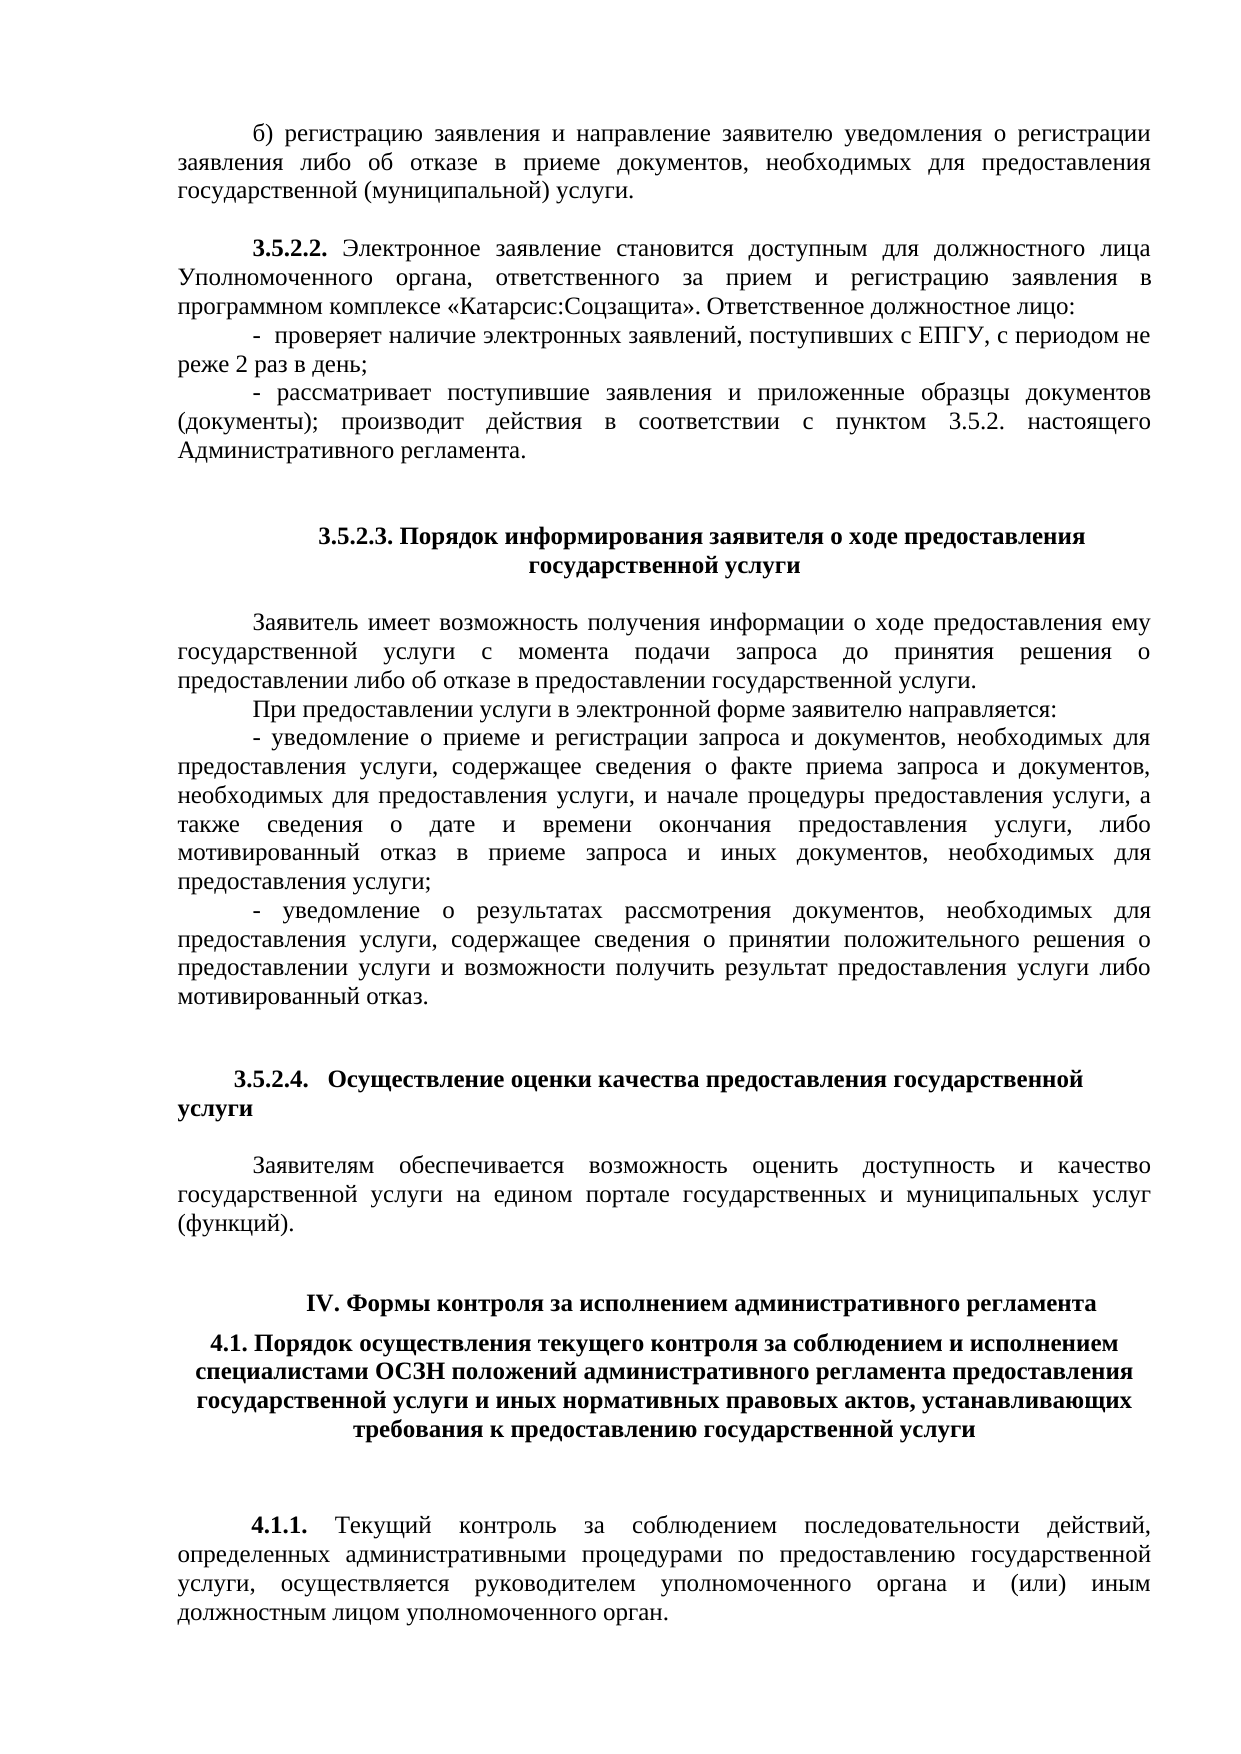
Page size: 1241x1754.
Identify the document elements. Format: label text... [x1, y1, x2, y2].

text 3.5.2.3. Порядок информирования заявителя о ходе предоставления государственной услуги [177, 521, 1152, 579]
text Заявителям обеспечивается возможность оценить доступность и качество государственной услуги на едином портале государственных и муниципальных услуг (функций). [177, 1150, 1152, 1236]
text Заявитель имеет возможность получения информации о ходе предоставления ему государственной услуги с момента подачи запроса до принятия решения о предоставлении либо об отказе в предоставлении государственной услуги. [177, 607, 1152, 694]
text - уведомление о приеме и регистрации запроса и документов, необходимых для предоставления услуги, содержащее сведения о факте приема запроса и документов, необходимых для предоставления услуги, и начале процедуры предоставления услуги, а также сведения о дате и времени окончания предоставления услуги, либо мотивированный отказ в приеме запроса и иных документов, необходимых для предоставления услуги; [177, 722, 1152, 895]
text 3.5.2.2. Электронное заявление становится доступным для должностного лица Уполномоченного органа, ответственного за прием и регистрацию заявления в программном комплексе «Катарсис:Соцзащита». Ответственное должностное лицо: [177, 233, 1152, 320]
text 4.1.1. Текущий контроль за соблюдением последовательности действий, определенных административными процедурами по предоставлению государственной услуги, осуществляется руководителем уполномоченного органа и (или) иным должностным лицом уполномоченного орган. [177, 1511, 1152, 1626]
text При предоставлении услуги в электронной форме заявителю направляется: [177, 694, 1152, 722]
text 3.5.2.4. Осуществление оценки качества предоставления государственной услуги [177, 1064, 1152, 1121]
text - рассматривает поступившие заявления и приложенные образцы документов (документы); производит действия в соответствии с пунктом 3.5.2. настоящего Административного регламента. [177, 377, 1152, 464]
text IV. Формы контроля за исполнением административного регламента [177, 1288, 1152, 1316]
text - уведомление о результатах рассмотрения документов, необходимых для предоставления услуги, содержащее сведения о принятии положительного решения о предоставлении услуги и возможности получить результат предоставления услуги либо мотивированный отказ. [177, 895, 1152, 1010]
text б) регистрацию заявления и направление заявителю уведомления о регистрации заявления либо об отказе в приеме документов, необходимых для предоставления государственной (муниципальной) услуги. [177, 118, 1152, 204]
text 4.1. Порядок осуществления текущего контроля за соблюдением и исполнением специалистами ОСЗН положений административного регламента предоставления государственной услуги и иных нормативных правовых актов, устанавливающих требования к предоставлению государственной услуги [177, 1328, 1152, 1443]
text - проверяет наличие электронных заявлений, поступивших с ЕПГУ, с периодом не реже 2 раз в день; [177, 320, 1152, 377]
